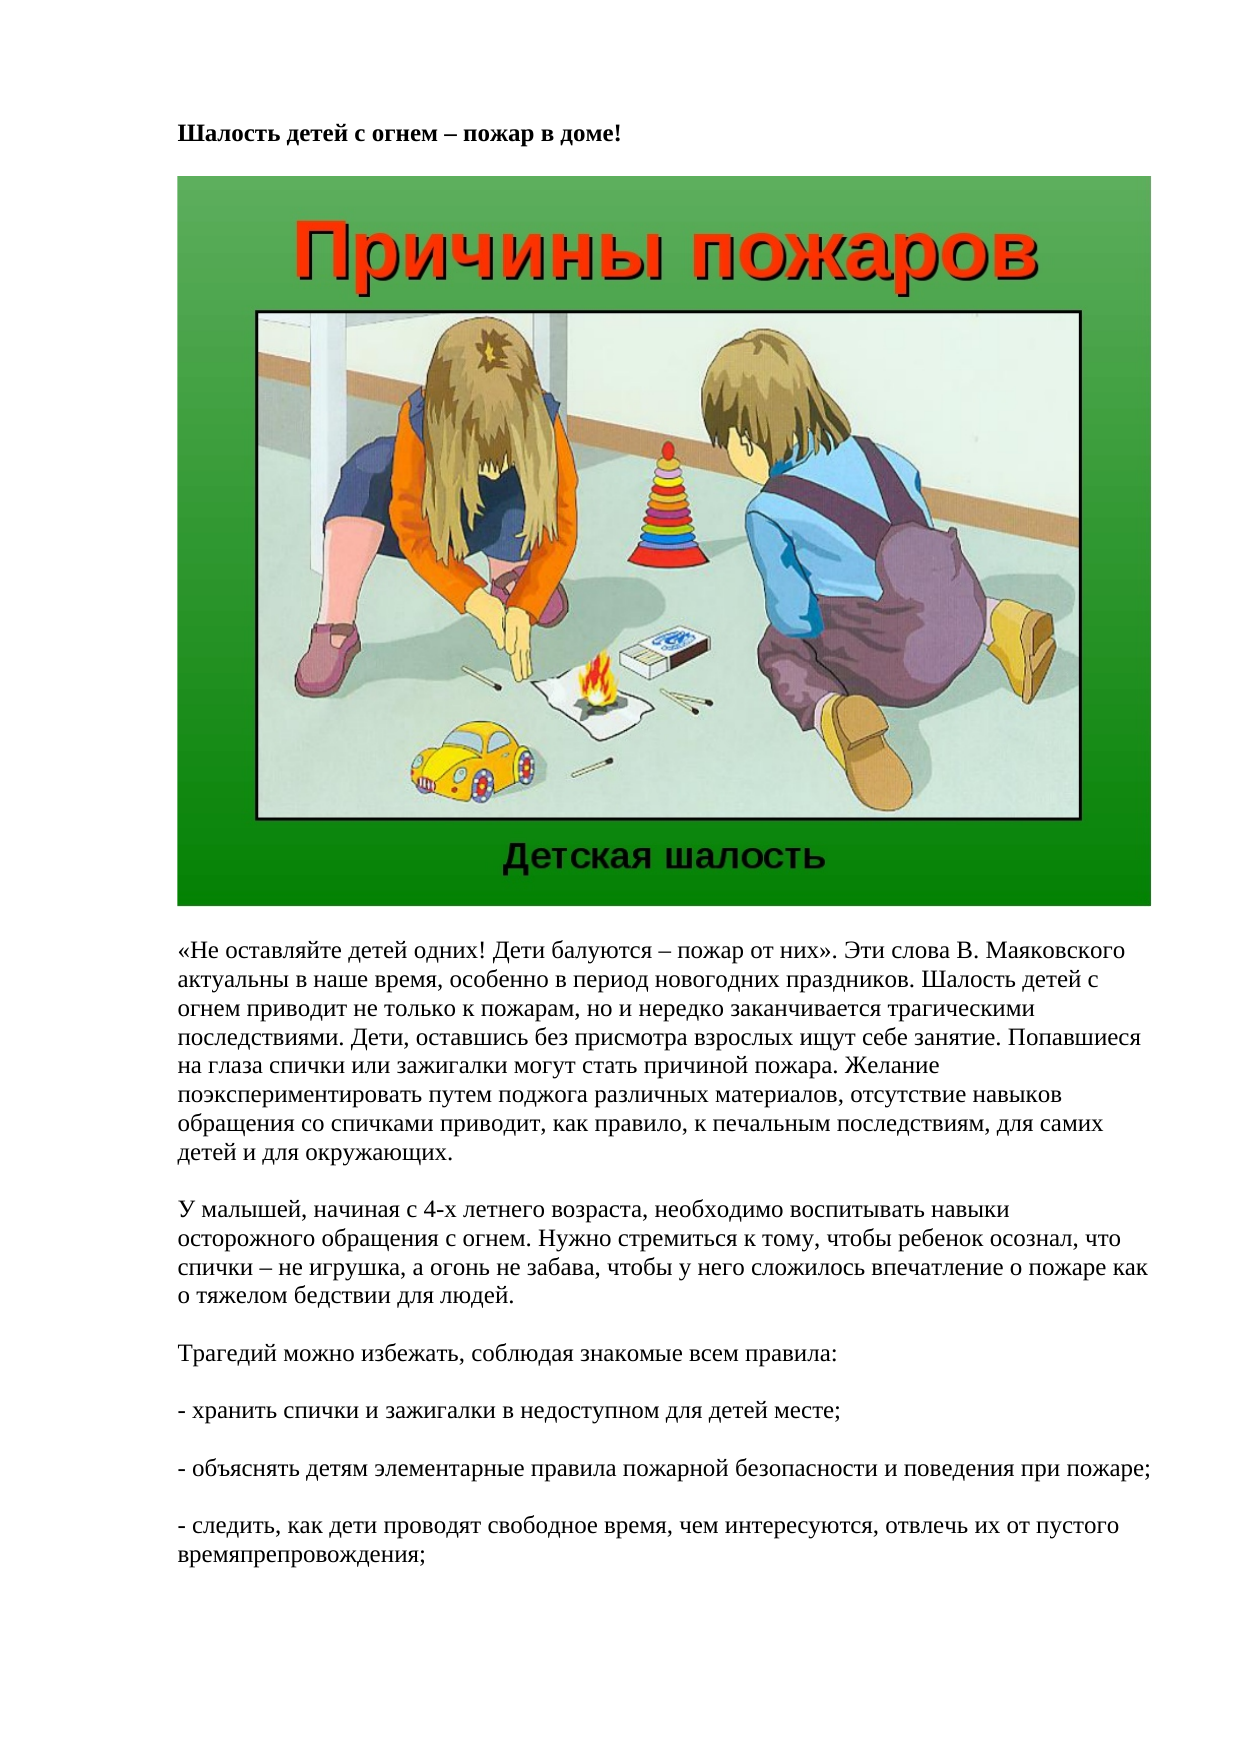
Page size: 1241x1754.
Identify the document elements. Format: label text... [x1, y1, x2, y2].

text Шалость детей с огнем – пожар в доме! [177, 118, 1152, 147]
picture [177, 176, 1152, 907]
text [177, 907, 1152, 1597]
